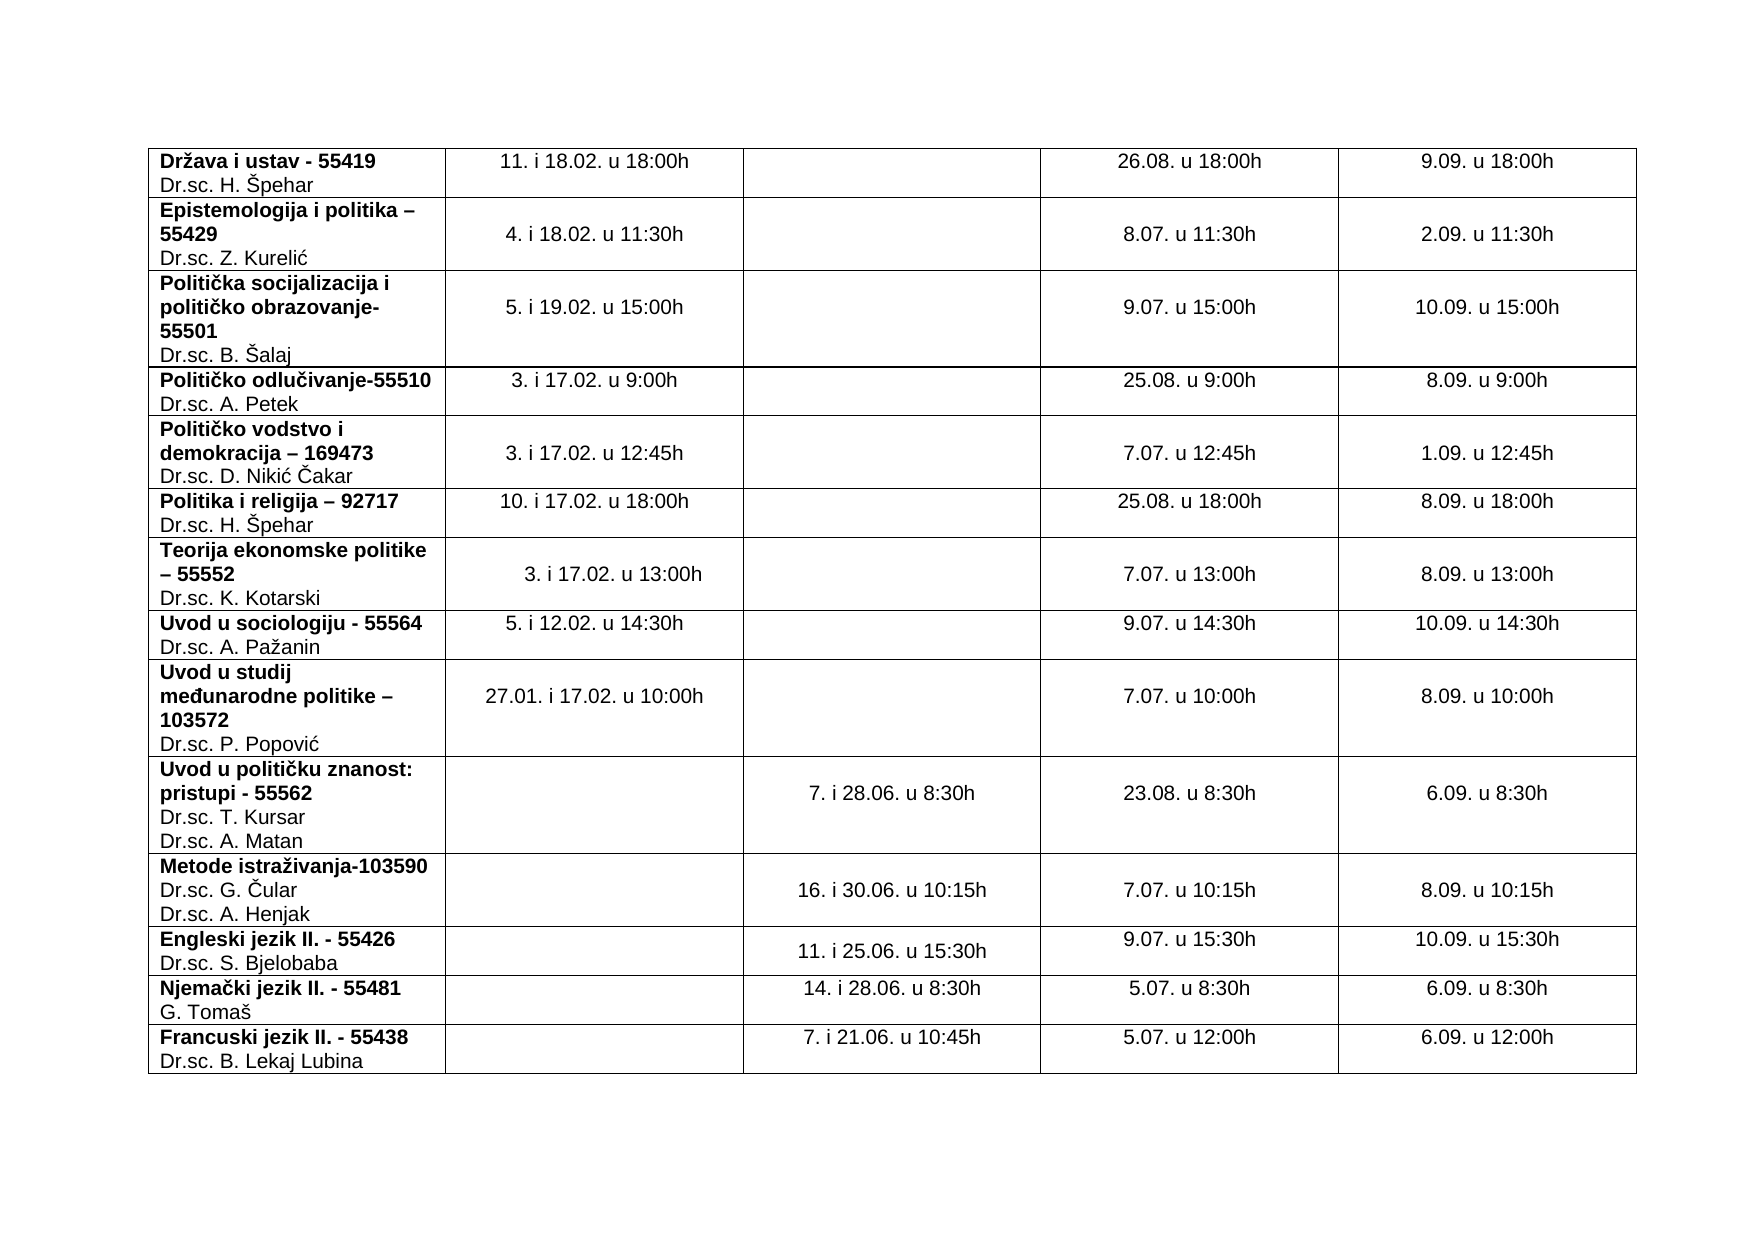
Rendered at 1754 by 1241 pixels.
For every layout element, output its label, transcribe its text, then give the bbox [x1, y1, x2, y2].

table_cell [744, 149, 1040, 197]
table_cell [446, 927, 743, 975]
table_cell 8.07. u 11:30h [1041, 198, 1338, 269]
table_cell 25.08. u 9:00h [1041, 368, 1338, 415]
table_cell [744, 368, 1040, 415]
table_cell 14. i 28.06. u 8:30h [744, 976, 1040, 1024]
table_cell Teorija ekonomske politike – 55552 Dr.sc. K. Kotarski [149, 538, 445, 610]
table_cell [446, 1025, 743, 1073]
table_cell 23.08. u 8:30h [1041, 757, 1338, 853]
table_cell [446, 976, 743, 1024]
table_cell [744, 416, 1040, 488]
table_cell 7.07. u 10:15h [1041, 854, 1338, 926]
table_cell 5. i 19.02. u 15:00h [446, 271, 743, 366]
table_cell 8.09. u 18:00h [1339, 489, 1636, 537]
table_cell 8.09. u 13:00h [1339, 538, 1636, 610]
table_cell 6.09. u 12:00h [1339, 1025, 1636, 1073]
table_cell 3. i 17.02. u 12:45h [446, 416, 743, 488]
table_cell Metode istraživanja-103590 Dr.sc. G. Čular Dr.sc. A. Henjak [149, 854, 445, 926]
table_cell 8.09. u 10:15h [1339, 854, 1636, 926]
table_cell 11. i 25.06. u 15:30h [744, 927, 1040, 975]
table_cell 3. i 17.02. u 13:00h [446, 538, 743, 610]
table_cell 9.09. u 18:00h [1339, 149, 1636, 197]
table_cell [446, 757, 743, 853]
table_cell Politika i religija – 92717 Dr.sc. H. Špehar [149, 489, 445, 537]
table_cell 7.07. u 10:00h [1041, 660, 1338, 756]
table_cell Država i ustav - 55419 Dr.sc. H. Špehar [149, 149, 445, 197]
table_cell Epistemologija i politika – 55429 Dr.sc. Z. Kurelić [149, 198, 445, 269]
table_cell 9.07. u 15:00h [1041, 271, 1338, 366]
table_cell 5. i 12.02. u 14:30h [446, 611, 743, 659]
table_cell [744, 198, 1040, 269]
table_cell 5.07. u 12:00h [1041, 1025, 1338, 1073]
table_cell 9.07. u 14:30h [1041, 611, 1338, 659]
table_cell 16. i 30.06. u 10:15h [744, 854, 1040, 926]
table_cell 8.09. u 9:00h [1339, 368, 1636, 415]
table_cell 7.07. u 13:00h [1041, 538, 1338, 610]
table_cell 2.09. u 11:30h [1339, 198, 1636, 269]
table_cell 26.08. u 18:00h [1041, 149, 1338, 197]
table_cell 6.09. u 8:30h [1339, 976, 1636, 1024]
table_cell [744, 611, 1040, 659]
table_cell Francuski jezik II. - 55438 Dr.sc. B. Lekaj Lubina [149, 1025, 445, 1073]
table_cell 8.09. u 10:00h [1339, 660, 1636, 756]
table_cell [446, 854, 743, 926]
table_cell 10.09. u 15:30h [1339, 927, 1636, 975]
table_cell Politička socijalizacija i političko obrazovanje-55501 Dr.sc. B. Šalaj [149, 271, 445, 366]
table_cell Uvod u političku znanost: pristupi - 55562 Dr.sc. T. Kursar Dr.sc. A. Matan [149, 757, 445, 853]
table_cell Uvod u sociologiju - 55564 Dr.sc. A. Pažanin [149, 611, 445, 659]
table_cell [744, 538, 1040, 610]
table_cell 10.09. u 15:00h [1339, 271, 1636, 366]
table_cell 11. i 18.02. u 18:00h [446, 149, 743, 197]
table_cell Uvod u studij međunarodne politike – 103572 Dr.sc. P. Popović [149, 660, 445, 756]
table_cell 7. i 28.06. u 8:30h [744, 757, 1040, 853]
table_cell 4. i 18.02. u 11:30h [446, 198, 743, 269]
table_cell Njemački jezik II. - 55481 G. Tomaš [149, 976, 445, 1024]
table_cell 7. i 21.06. u 10:45h [744, 1025, 1040, 1073]
table_cell 3. i 17.02. u 9:00h [446, 368, 743, 415]
table_cell Političko vodstvo i demokracija – 169473 Dr.sc. D. Nikić Čakar [149, 416, 445, 488]
table_cell 25.08. u 18:00h [1041, 489, 1338, 537]
table_cell 5.07. u 8:30h [1041, 976, 1338, 1024]
table_cell 7.07. u 12:45h [1041, 416, 1338, 488]
table_cell Političko odlučivanje-55510 Dr.sc. A. Petek [149, 368, 445, 415]
table_cell 27.01. i 17.02. u 10:00h [446, 660, 743, 756]
table_cell 1.09. u 12:45h [1339, 416, 1636, 488]
table_cell Engleski jezik II. - 55426 Dr.sc. S. Bjelobaba [149, 927, 445, 975]
table_cell [744, 660, 1040, 756]
table_cell 9.07. u 15:30h [1041, 927, 1338, 975]
table_cell 10. i 17.02. u 18:00h [446, 489, 743, 537]
table_cell [744, 489, 1040, 537]
table_cell [744, 271, 1040, 366]
table_cell 6.09. u 8:30h [1339, 757, 1636, 853]
table_cell 10.09. u 14:30h [1339, 611, 1636, 659]
